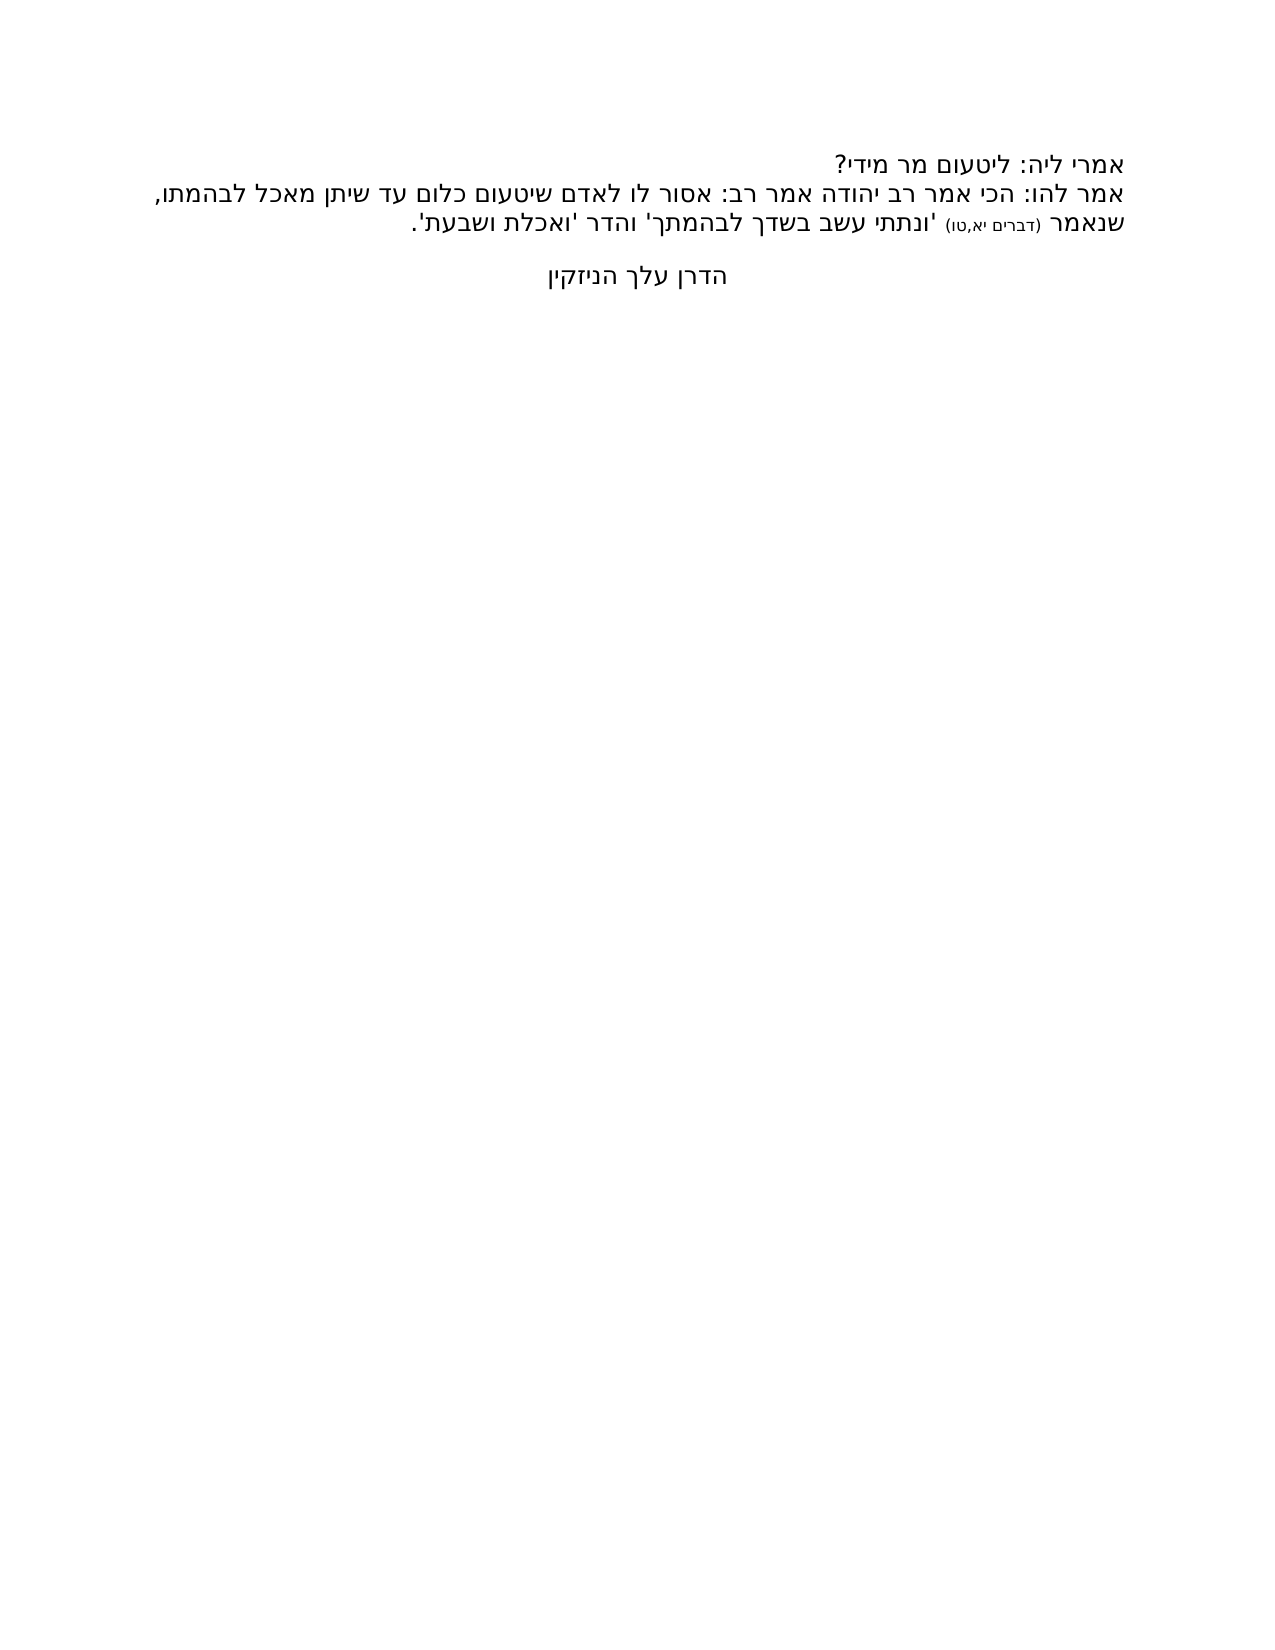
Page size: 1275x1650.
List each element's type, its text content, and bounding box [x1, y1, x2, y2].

text אמר להו: הכי אמר רב יהודה אמר רב: אסור לו לאדם שיטעום כלום עד שיתן מאכל לבהמתו, שנאמר (דברים יא,טו) 'ונתתי עשב בשדך לבהמתך' והדר 'ואכלת ושבעת'. [150, 179, 1125, 237]
text הדרן עלך הניזקין [150, 262, 1125, 291]
text אמרי ליה: ליטעום מר מידי? [150, 150, 1125, 179]
